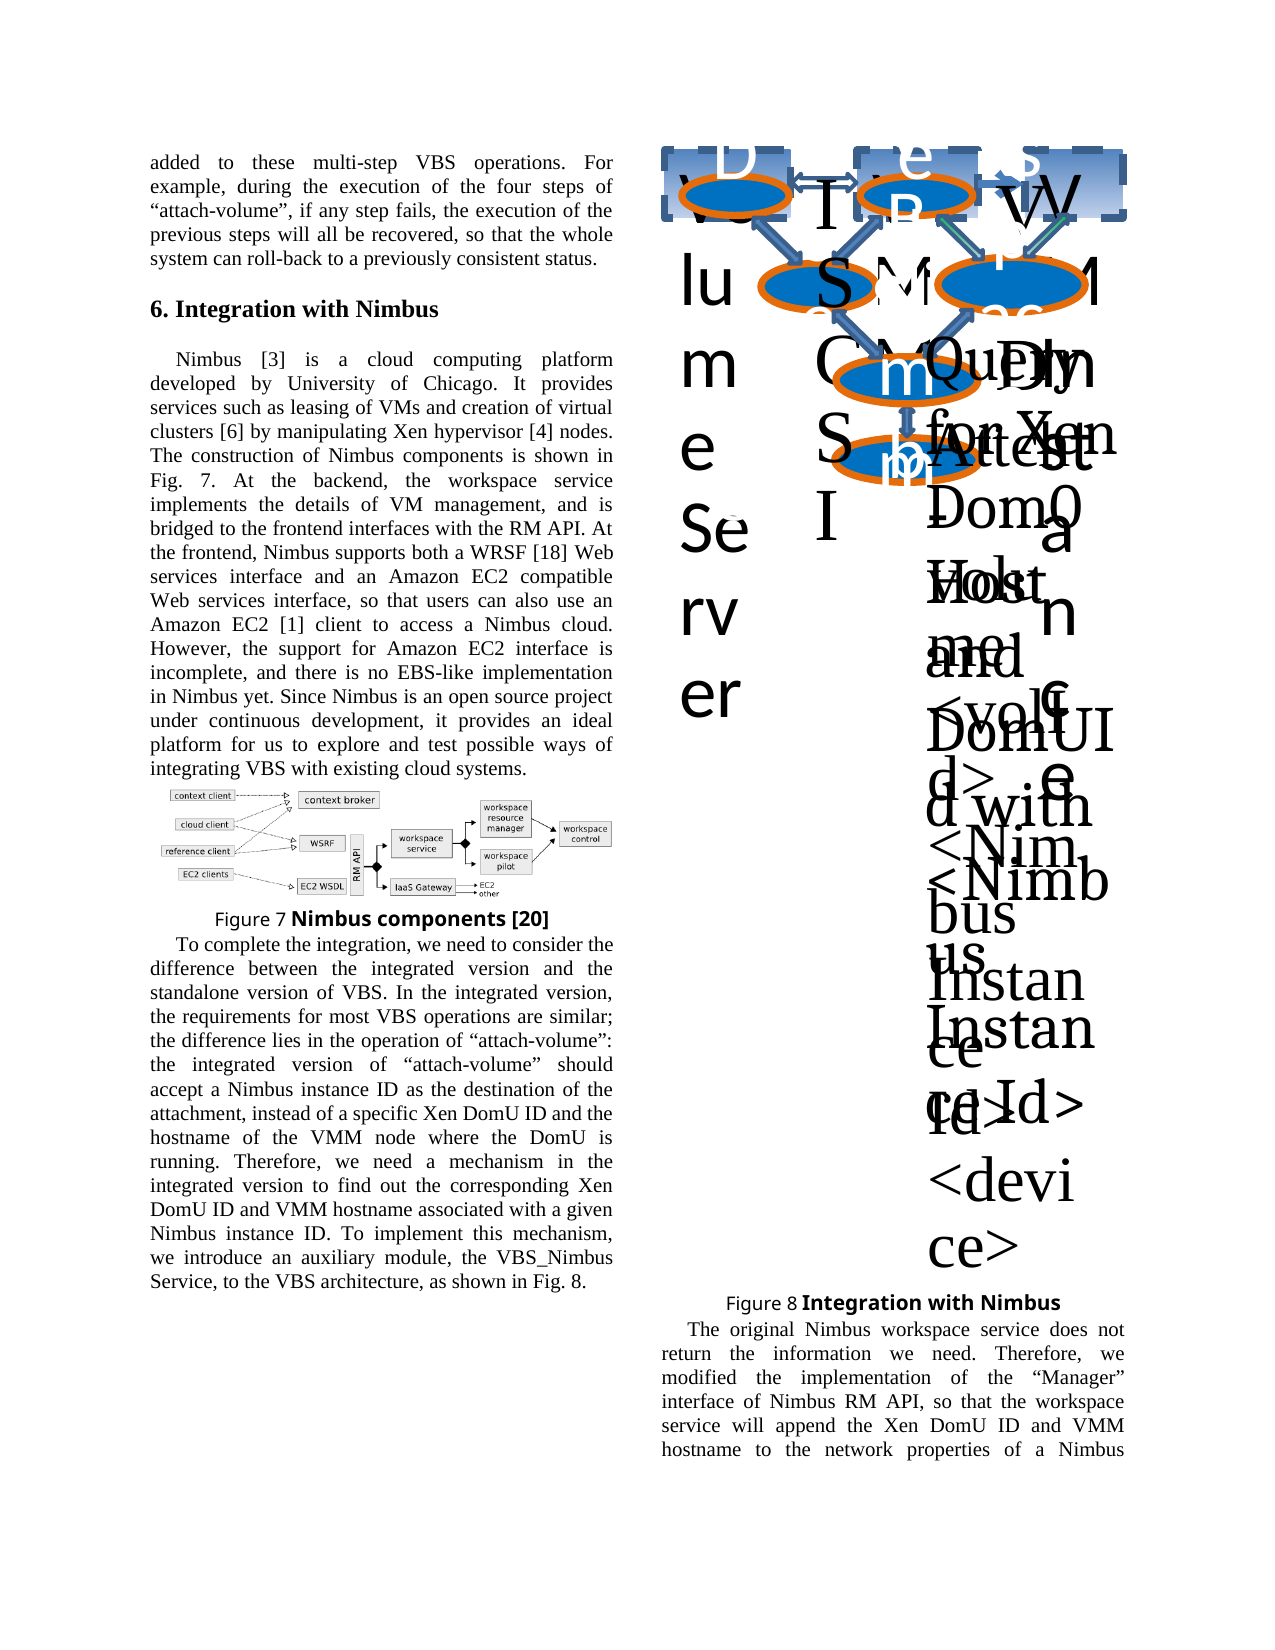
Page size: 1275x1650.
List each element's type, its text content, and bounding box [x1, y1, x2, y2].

subtitle 6. Integration with Nimbus [150, 294, 613, 323]
text Figure 8 Integration with Nimbus [661, 1288, 1125, 1317]
text Figure 7 Nimbus components [20] [150, 904, 613, 932]
text Nimbus [3] is a cloud computing platform developed by University of Chicago. It provides services such as leasing of VMs and creation of virtual clusters [6] by manipulating Xen hypervisor [4] nodes. The construction of Nimbus components is shown in Fig. 7. At the backend, the workspace service implements the details of VM management, and is bridged to the frontend interfaces with the RM API. At the frontend, Nimbus supports both a WRSF [18] Web services interface and an Amazon EC2 compatible Web services interface, so that users can also use an Amazon EC2 [1] client to access a Nimbus cloud. However, the support for Amazon EC2 interface is incomplete, and there is no EBS-like implementation in Nimbus yet. Since Nimbus is an open source project under continuous development, it provides an ideal platform for us to explore and test possible ways of integrating VBS with existing cloud systems. [150, 347, 613, 780]
text To complete the integration, we need to consider the difference between the integrated version and the standalone version of VBS. In the integrated version, the requirements for most VBS operations are similar; the difference lies in the operation of “attach-volume”: the integrated version of “attach-volume” should accept a Nimbus instance ID as the destination of the attachment, instead of a specific Xen DomU ID and the hostname of the VMM node where the DomU is running. Therefore, we need a mechanism in the integrated version to find out the corresponding Xen DomU ID and VMM hostname associated with a given Nimbus instance ID. To implement this mechanism, we introduce an auxiliary module, the VBS_Nimbus Service, to the VBS architecture, as shown in Fig. 8. [150, 932, 613, 1293]
picture [150, 780, 614, 904]
